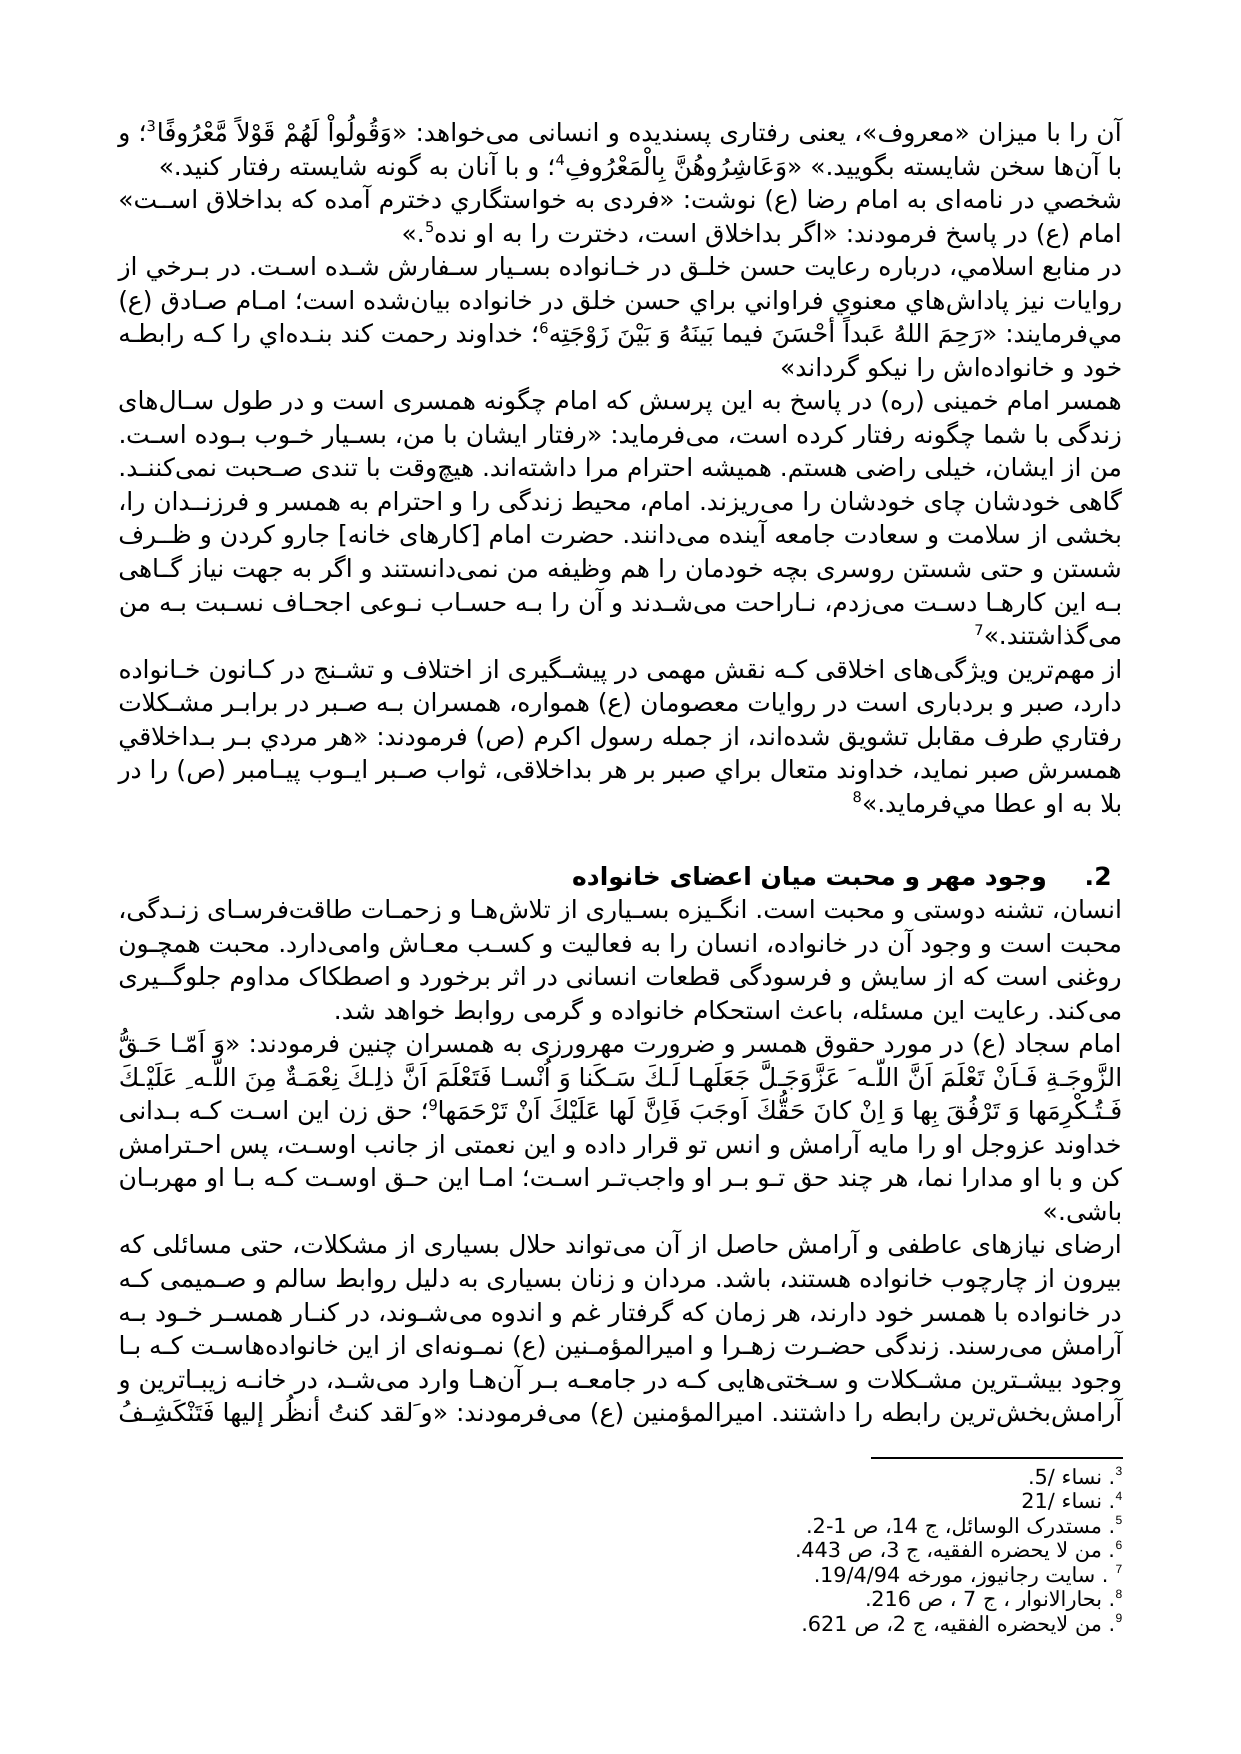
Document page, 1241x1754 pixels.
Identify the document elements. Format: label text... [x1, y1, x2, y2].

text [118, 118, 1122, 181]
text امام سجاد (ع) در مورد حقوق همسر و ضرورت مهرورزی به همسران چنین فرمودند: «وَ اَمّا حَقُّ الزَّوجَةِ فَاَنْ تَعْلَمَ اَنَّ اللّه َ عَزَّوَجَلَّ جَعَلَها لَكَ سَكَنا وَ اُنْسا فَتَعْلَمَ اَنَّ ذلِكَ نِعْمَةٌ مِنَ اللّه ِ عَلَيْكَ فَـتُـكْرِمَها وَ تَرْفُقَ بِها وَ اِنْ كانَ حَقُّكَ اَوجَبَ فَاِنَّ لَها عَلَيْكَ اَنْ تَرْحَمَها؛ حق زن اين است كه بدانى خداوند عزوجل او را مايه آرامش و انس تو قرار داده و اين نعمتى از جانب اوست، پس احترامش كن و با او مدارا نما، هر چند حق تو بر او واجب‌تر است؛ اما اين حق اوست كه با او مهربان باشى.» [118, 1029, 1122, 1226]
text در منابع اسلامي، درباره‌ رعايت حسن خلق در خانواده بسيار سفارش شده است. در برخي از روايات نيز پاداش‌هاي معنوي فراواني براي حسن خلق در خانواده بیان‌شده است؛ امام صادق (ع) مي‌فرمايند: «رَحِمَ اللهُ عَبداً أحْسَنَ فیما بَینَهُ وَ بَیْنَ زَوْجَتِه؛ خداوند رحمت کند بنده‌اي را که رابطه خود و خانواده‌اش را نیکو گرداند» [118, 252, 1122, 382]
text انسان، تشنه دوستی و محبت است. انگیزه بسیاری از تلاش‌ها و زحمات طاقت‌فرسای زندگی، محبت است و وجود آن در خانواده، انسان را به فعالیت و کسب معاش وا‌می‌دارد. محبت همچون روغنی است که از سایش و فرسودگی قطعات انسانی در اثر برخورد و اصطکاک مداوم جلوگیری می‌کند. رعایت این مسئله، باعث استحکام خانواده و گرمی روابط خواهد شد. [118, 895, 1122, 1025]
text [118, 1231, 1122, 1427]
list وجود مهر و محبت میان اعضای خانواده [118, 862, 1084, 891]
text شخصي در نامه‌ای به امام رضا (ع) نوشت: «فردی به خواستگاري دخترم آمده که بداخلاق است» امام (ع) در پاسخ فرمودند: «اگر بداخلاق است، دخترت را به او نده.» [118, 185, 1122, 248]
text همسر امام خمینی (ره) در پاسخ به این پرسش که امام چگونه همسری است و در طول سال‌های زندگی با شما چگونه رفتار کرده است، می‌فرماید: «رفتار ایشان با من، بسیار خوب بوده است. من از ایشان، خیلی راضی هستم. همیشه احترام مرا داشته‌اند. هیچ‌وقت با تندی صحبت نمی‌کنند. گاهی خودشان چای خودشان را می‌ریزند. امام، محیط زندگی را و احترام به همسر و فرزندان را، بخشی از سلامت و سعادت جامعه آینده می‌دانند. حضرت امام [کارهای خانه] جارو کردن و ظرف شستن و حتی شستن روسری بچه خودمان را هم وظیفه من نمی‌دانستند و اگر به جهت نیاز گاهی به این کارها دست می‌زدم، ناراحت می‌شدند و آن را به ‌حساب نوعی اجحاف نسبت به من می‌گذاشتند.» [118, 386, 1122, 650]
text از مهم‌ترین ویژگی‌های اخلاقی که نقش مهمی در پیشگیری از اختلاف و تشنج در کانون خانواده دارد، صبر و بردباری است در روايات معصومان (ع) همواره، همسران به صبر در برابر مشکلات رفتاري طرف مقابل تشويق شده‌اند، از جمله رسول اکرم (ص) فرمودند: «هر مردي بر بداخلاقي همسرش صبر نمايد، خداوند متعال براي صبر بر هر بداخلاقی، ثواب صبر ايوب پيامبر (ص) را در بلا به او عطا مي‌فرمايد.» [118, 655, 1122, 818]
